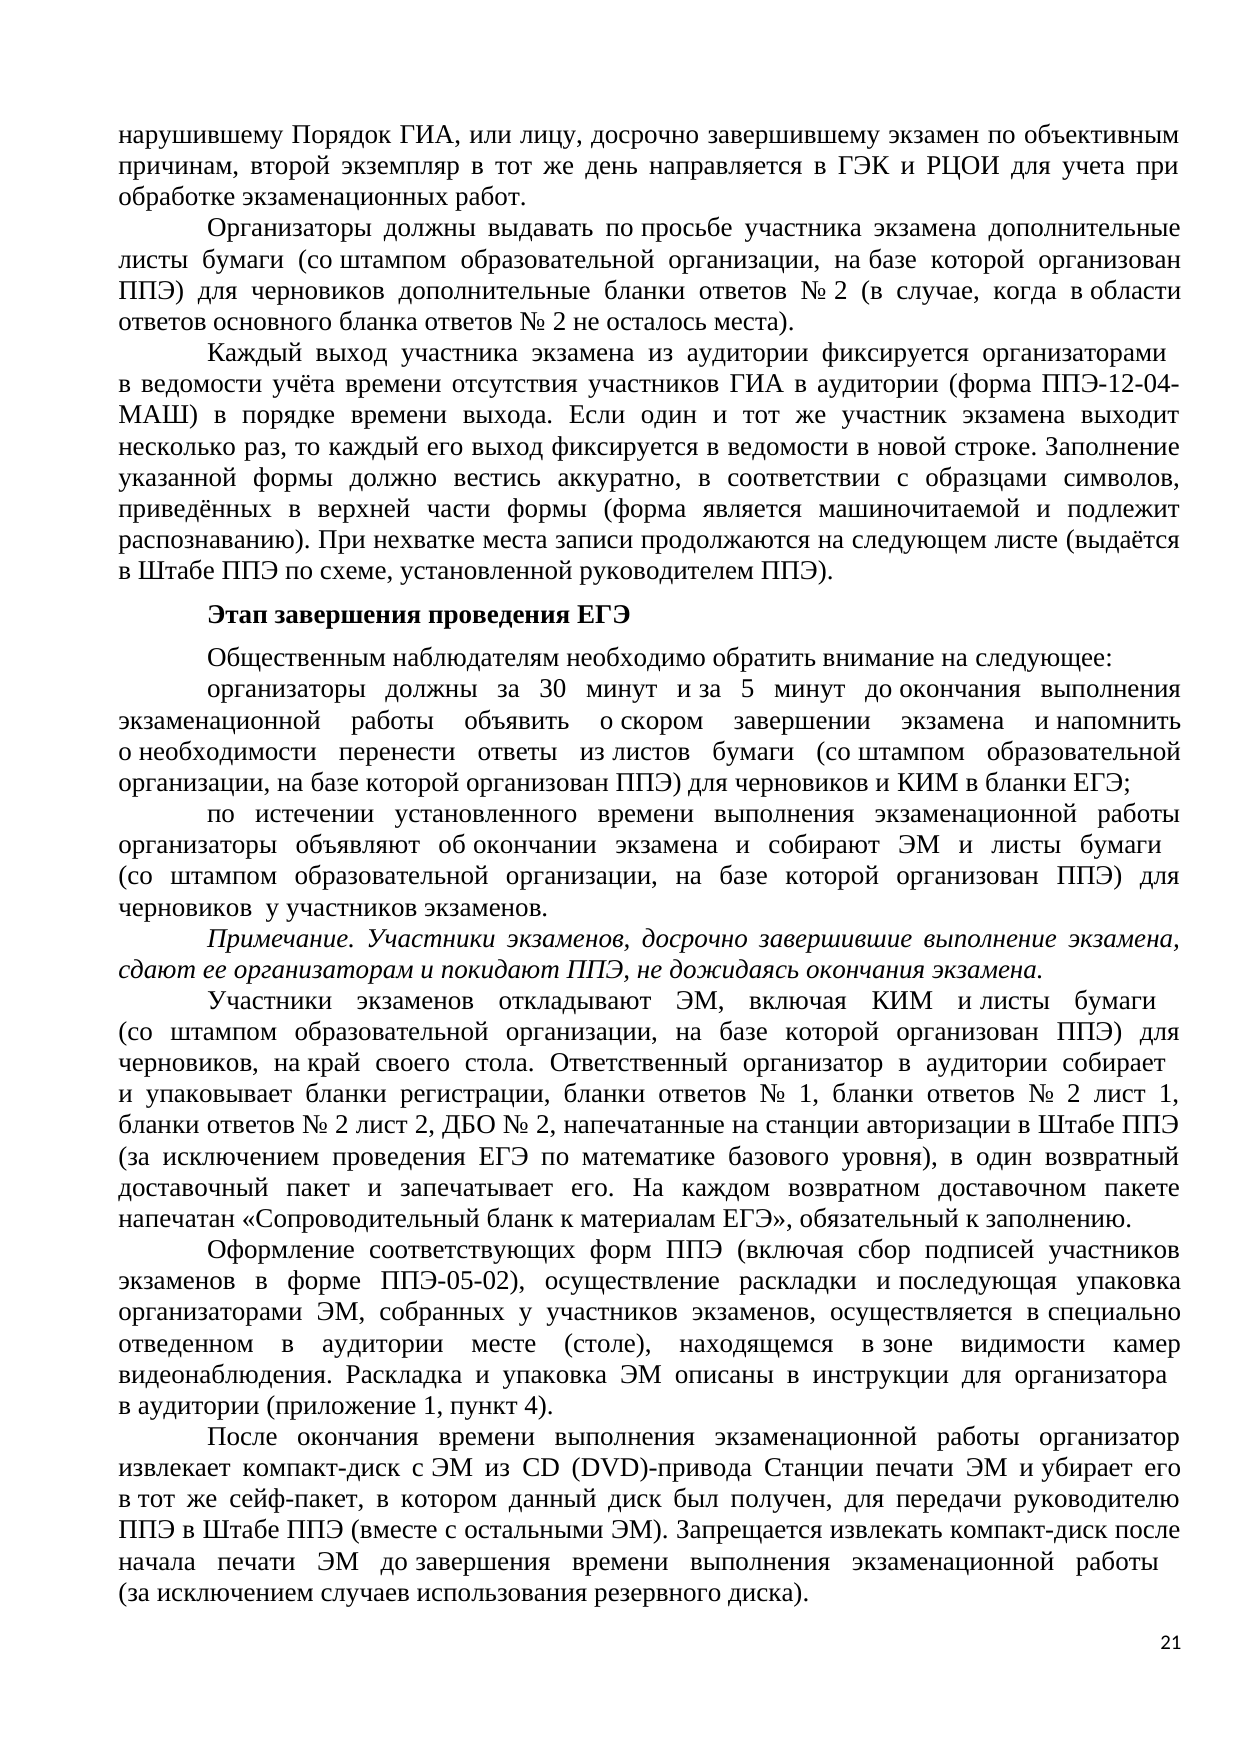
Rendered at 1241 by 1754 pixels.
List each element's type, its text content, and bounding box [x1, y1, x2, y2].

text Организаторы должны выдавать по просьбе участника экзамена дополнительные листы бумаги (со штампом образовательной организации, на базе которой организован ППЭ) для черновиков дополнительные бланки ответов № 2 (в случае, когда в области ответов основного бланка ответов № 2 не осталось места). [118, 212, 1181, 336]
text Примечание. Участники экзаменов, досрочно завершившие выполнение экзамена, сдают ее организаторам и покидают ППЭ, не дожидаясь окончания экзамена. [118, 922, 1181, 984]
text Общественным наблюдателям необходимо обратить внимание на следующее: [118, 641, 1181, 673]
text по истечении установленного времени выполнения экзаменационной работы организаторы объявляют об окончании экзамена и собирают ЭМ и листы бумаги (со штампом образовательной организации, на базе которой организован ППЭ) для черновиков у участников экзаменов. [118, 797, 1181, 922]
text Участники экзаменов откладывают ЭМ, включая КИМ и листы бумаги (со штампом образовательной организации, на базе которой организован ППЭ) для черновиков, на край своего стола. Ответственный организатор в аудитории собирает и упаковывает бланки регистрации, бланки ответов № 1, бланки ответов № 2 лист 1, бланки ответов № 2 лист 2, ДБО № 2, напечатанные на станции авторизации в Штабе ППЭ (за исключением проведения ЕГЭ по математике базового уровня), в один возвратный доставочный пакет и запечатывает его. На каждом возвратном доставочном пакете напечатан «Сопроводительный бланк к материалам ЕГЭ», обязательный к заполнению. [118, 984, 1181, 1233]
text После окончания времени выполнения экзаменационной работы организатор извлекает компакт-диск с ЭМ из CD (DVD)-привода Станции печати ЭМ и убирает его в тот же сейф-пакет, в котором данный диск был получен, для передачи руководителю ППЭ в Штабе ППЭ (вместе с остальными ЭМ). Запрещается извлекать компакт-диск после начала печати ЭМ до завершения времени выполнения экзаменационной работы (за исключением случаев использования резервного диска). [118, 1420, 1181, 1607]
subtitle Этап завершения проведения ЕГЭ [118, 598, 1181, 629]
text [118, 118, 1181, 212]
text Каждый выход участника экзамена из аудитории фиксируется организаторами в ведомости учёта времени отсутствия участников ГИА в аудитории (форма ППЭ-12-04-МАШ) в порядке времени выхода. Если один и тот же участник экзамена выходит несколько раз, то каждый его выход фиксируется в ведомости в новой строке. Заполнение указанной формы должно вестись аккуратно, в соответствии с образцами символов, приведённых в верхней части формы (форма является машиночитаемой и подлежит распознаванию). При нехватке места записи продолжаются на следующем листе (выдаётся в Штабе ППЭ по схеме, установленной руководителем ППЭ). [118, 336, 1181, 585]
text Оформление соответствующих форм ППЭ (включая сбор подписей участников экзаменов в форме ППЭ-05-02), осуществление раскладки и последующая упаковка организаторами ЭМ, собранных у участников экзаменов, осуществляется в специально отведенном в аудитории месте (столе), находящемся в зоне видимости камер видеонаблюдения. Раскладка и упаковка ЭМ описаны в инструкции для организатора в аудитории (приложение 1, пункт 4). [118, 1233, 1181, 1420]
text организаторы должны за 30 минут и за 5 минут до окончания выполнения экзаменационной работы объявить о скором завершении экзамена и напомнить о необходимости перенести ответы из листов бумаги (со штампом образовательной организации, на базе которой организован ППЭ) для черновиков и КИМ в бланки ЕГЭ; [118, 673, 1181, 797]
